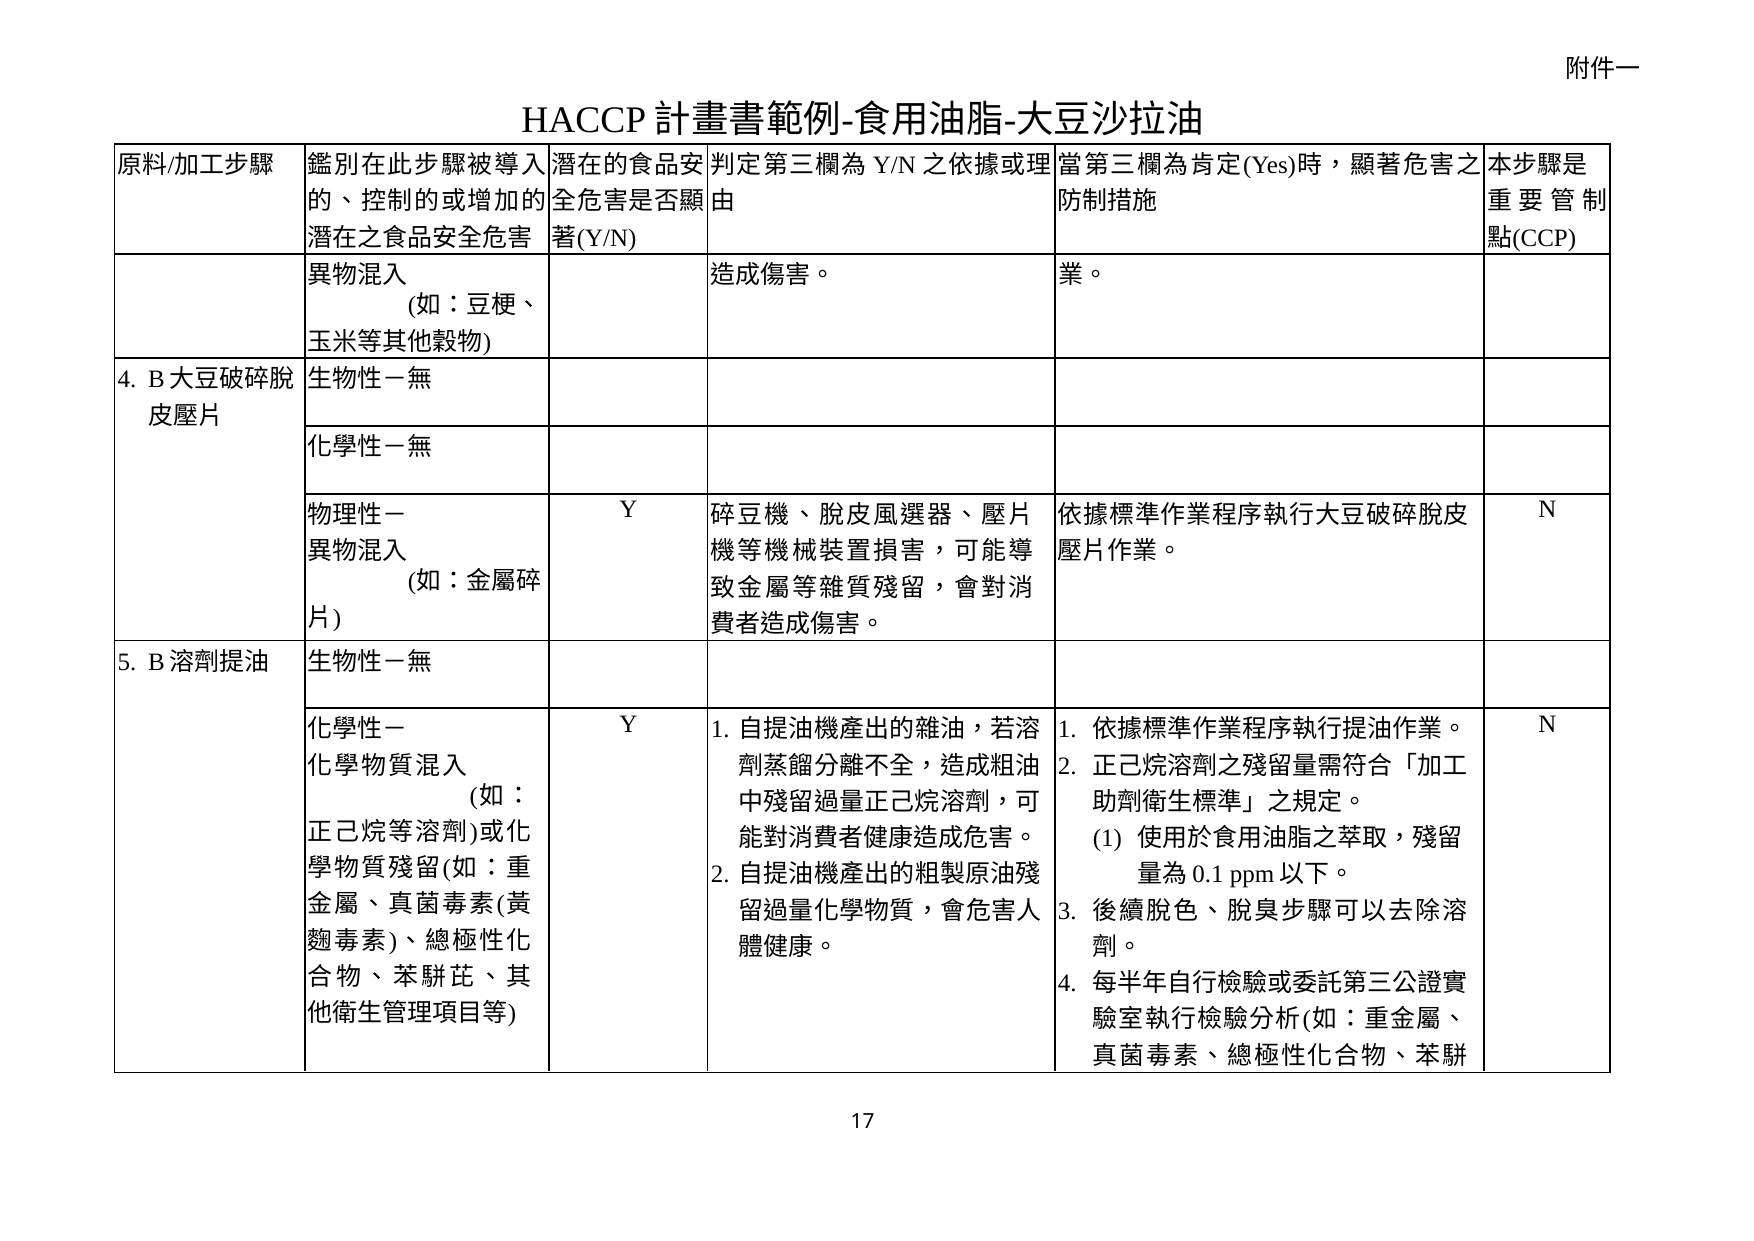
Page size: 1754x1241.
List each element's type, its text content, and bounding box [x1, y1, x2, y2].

table_cell Y [550, 709, 707, 1071]
table_header 判定第三欄為Y/N之依據或理由 [708, 145, 1054, 253]
table_cell B大豆破碎脫皮壓片 [115, 359, 304, 639]
table_cell 依據標準作業程序大豆破碎脫皮壓片作業。 [1056, 495, 1483, 639]
table_cell [1485, 359, 1609, 425]
table_cell 碎豆機、脫皮風選器、壓片機等機械裝置損害，可能導致金屬等雜質殘留，會對消費者造成傷害。 [708, 495, 1054, 639]
table_cell [550, 427, 707, 493]
table_cell 黃豆夾雜的雜質，會對消費者造成傷害。 [708, 255, 1054, 357]
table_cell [306, 709, 548, 1071]
table_header 本步驟是 重要管制點(CCP) [1485, 145, 1609, 253]
table_cell 化學性－無 [306, 427, 548, 493]
table_cell [1056, 641, 1483, 707]
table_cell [1056, 709, 1483, 1071]
table_cell 生物性－無 [306, 359, 548, 425]
table_cell [1485, 641, 1609, 707]
table_cell 物理性－ 異物混入(如：豆梗、玉米等其他穀物) [306, 255, 548, 357]
table_cell B溶劑提油 [115, 641, 304, 1071]
table_cell [550, 641, 707, 707]
table_cell [708, 641, 1054, 707]
table_cell 依據標準作業程序大豆篩選作業。 [1056, 255, 1483, 357]
table_cell [708, 359, 1054, 425]
table_cell N [1485, 709, 1609, 1071]
table_cell N [1485, 255, 1609, 357]
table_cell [708, 709, 1054, 1071]
table_cell 物理性－ 異物混入(如：金屬碎片) [306, 495, 548, 639]
table_cell Y [550, 495, 707, 639]
table_cell [1485, 427, 1609, 493]
table_header 鑑別在此步驟被導入的、控制的或增加的潛在之食品安全危害 [306, 145, 548, 253]
table_header 潛在的食品安全危害是否顯著(Y/N) [550, 145, 707, 253]
table_cell [550, 359, 707, 425]
table_cell Y [550, 255, 707, 357]
table_header 原料/加工步驟 [115, 145, 304, 253]
table_cell [1056, 359, 1483, 425]
table_header 當第三欄為肯定(Yes)時，顯著危害之防制措施 [1056, 145, 1483, 253]
table_cell [1056, 427, 1483, 493]
table_cell [708, 427, 1054, 493]
table_cell N [1485, 495, 1609, 639]
table_cell 生物性－無 [306, 641, 548, 707]
